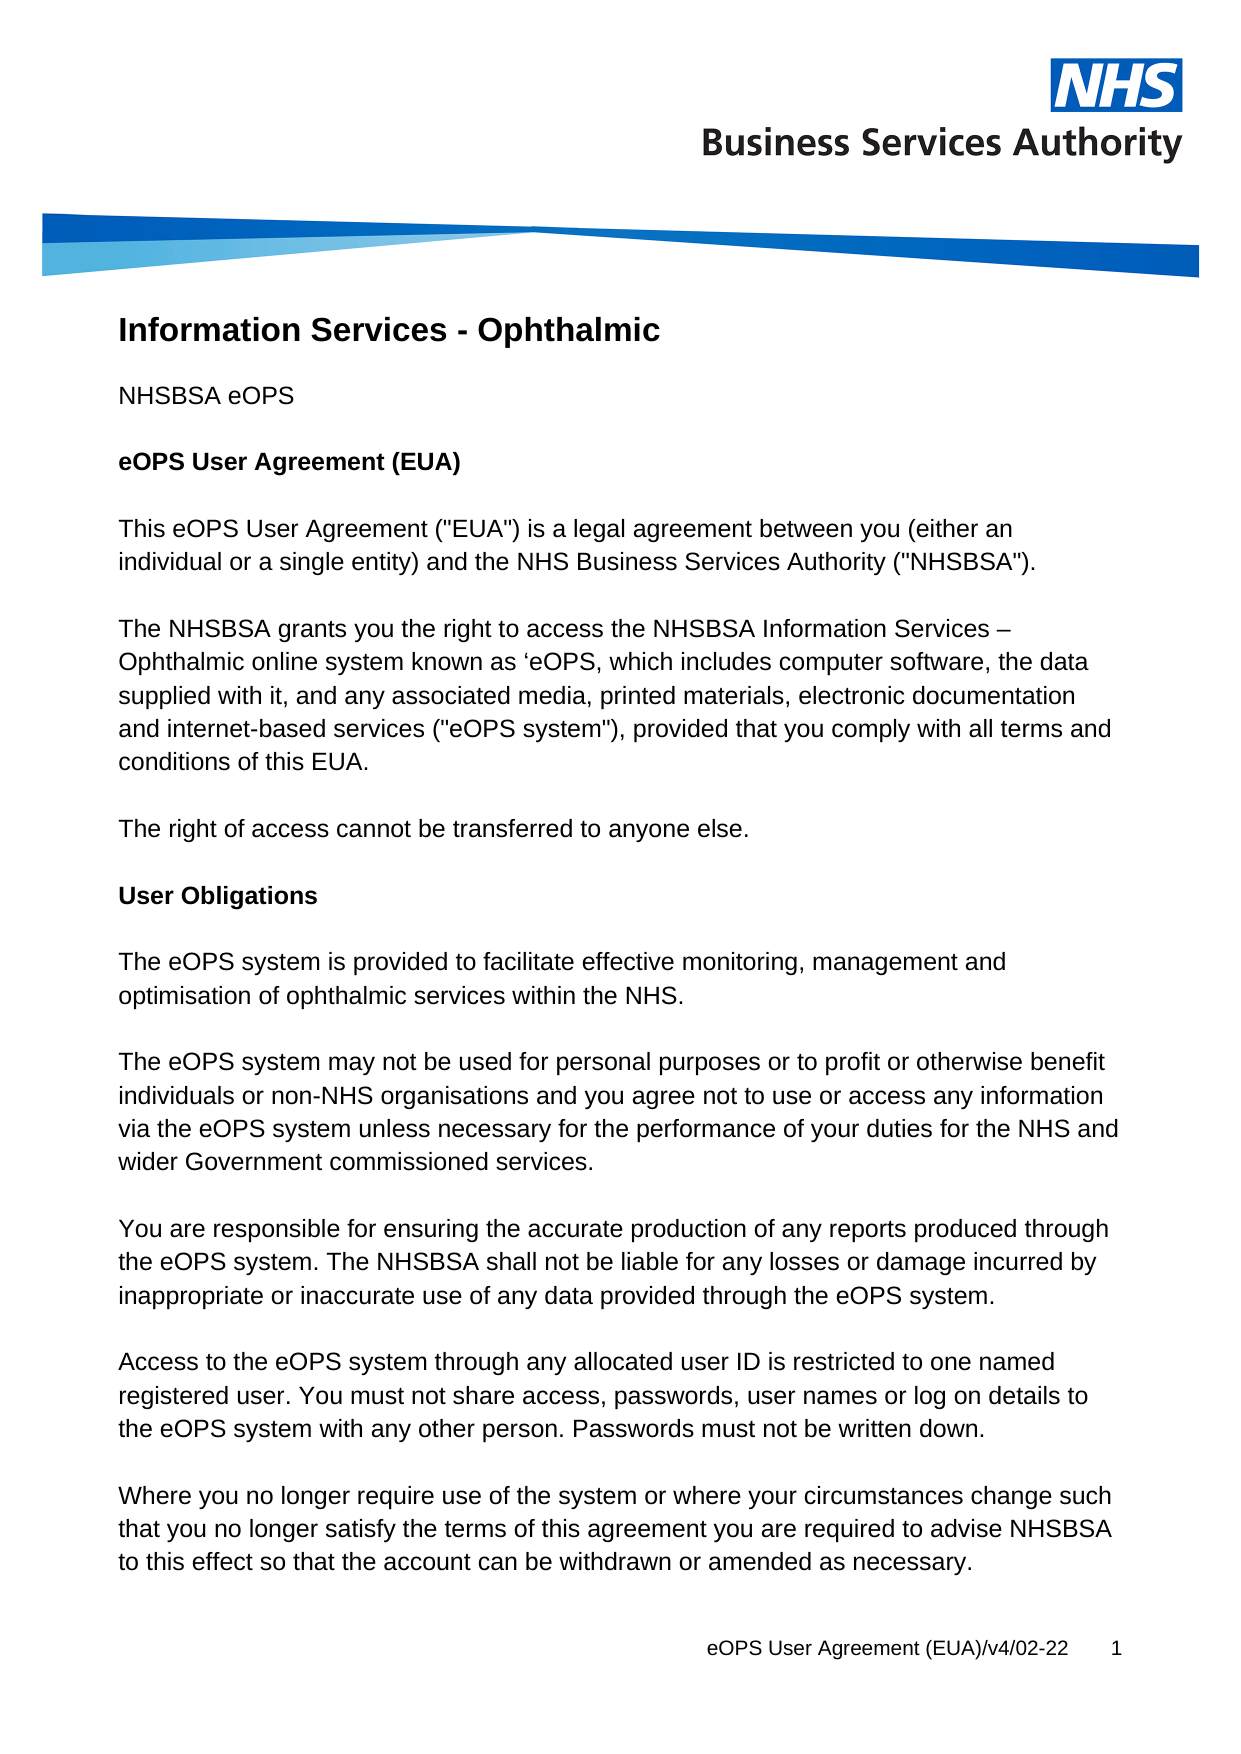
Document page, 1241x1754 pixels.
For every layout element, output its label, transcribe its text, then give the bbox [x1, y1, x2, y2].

subtitle Information Services - Ophthalmic [118, 281, 1122, 349]
text The right of access cannot be transferred to anyone else. [118, 811, 1122, 844]
text Access to the eOPS system through any allocated user ID is restricted to one named registered user. You must not share access, passwords, user names or log on details to the eOPS system with any other person. Passwords must not be written down. [118, 1344, 1122, 1444]
text The eOPS system is provided to facilitate effective monitoring, management and optimisation of ophthalmic services within the NHS. [118, 944, 1122, 1011]
picture [0, 0, 1236, 281]
text Where you no longer require use of the system or where your circumstances change such that you no longer satisfy the terms of this agreement you are required to advise NHSBSA to this effect so that the account can be withdrawn or amended as necessary. [118, 1477, 1122, 1577]
text NHSBSA eOPS [118, 377, 1122, 411]
text User Obligations [118, 877, 1122, 911]
text You are responsible for ensuring the accurate production of any reports produced through the eOPS system. The NHSBSA shall not be liable for any losses or damage incurred by inappropriate or inaccurate use of any data provided through the eOPS system. [118, 1211, 1122, 1311]
text This eOPS User Agreement ("EUA") is a legal agreement between you (either an individual or a single entity) and the NHS Business Services Authority ("NHSBSA"). [118, 511, 1122, 577]
text The eOPS system may not be used for personal purposes or to profit or otherwise benefit individuals or non-NHS organisations and you agree not to use or access any information via the eOPS system unless necessary for the performance of your duties for the NHS and wider Government commissioned services. [118, 1044, 1122, 1177]
text eOPS User Agreement (EUA) [118, 444, 1122, 477]
text The NHSBSA grants you the right to access the NHSBSA Information Services – Ophthalmic online system known as ‘eOPS, which includes computer software, the data supplied with it, and any associated media, printed materials, electronic documentation and internet-based services ("eOPS system"), provided that you comply with all terms and conditions of this EUA. [118, 611, 1122, 777]
